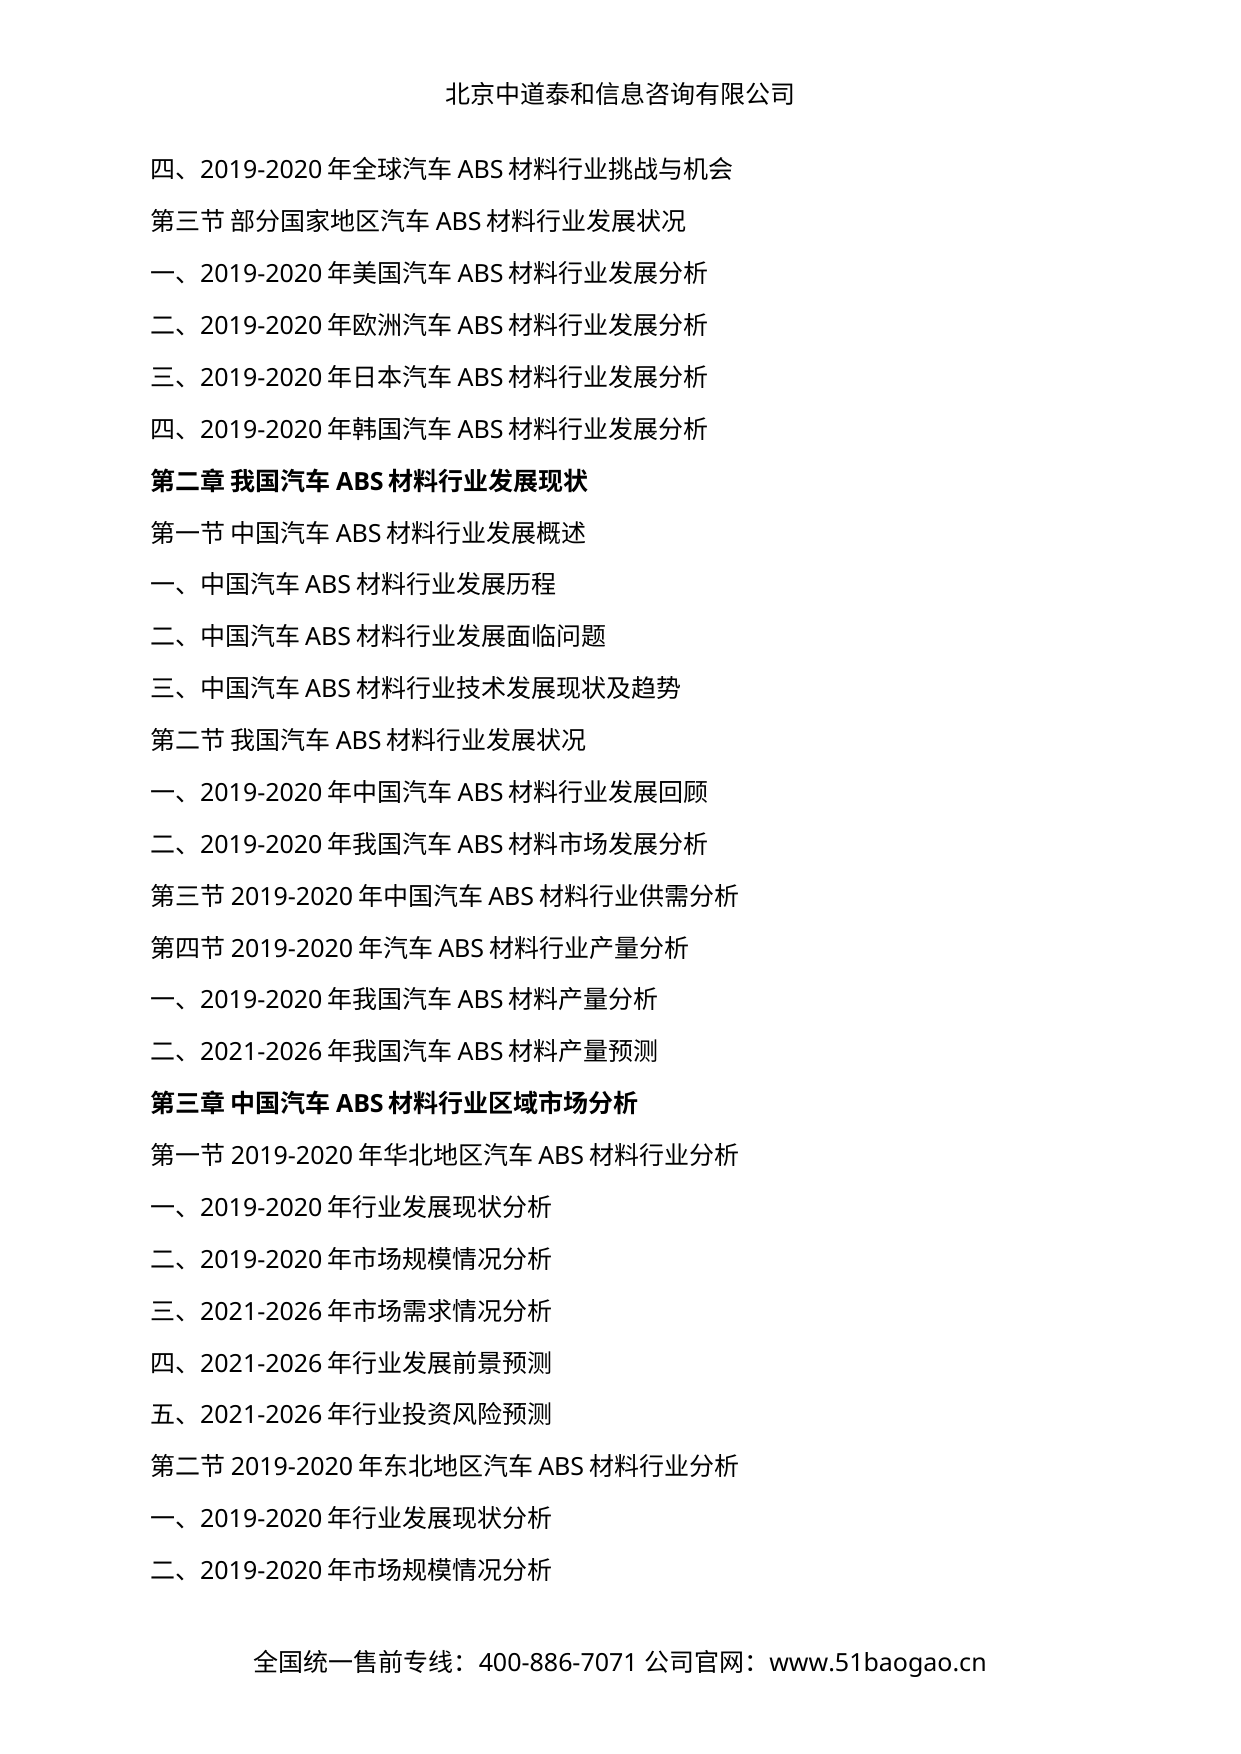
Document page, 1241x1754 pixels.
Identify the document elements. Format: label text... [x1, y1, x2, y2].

text 一、2019-2020年美国汽车ABS材料行业发展分析 [150, 254, 1090, 290]
text 二、2019-2020年市场规模情况分析 [150, 1551, 1090, 1587]
text 一、中国汽车ABS材料行业发展历程 [150, 565, 1090, 601]
text 第三章 中国汽车ABS材料行业区域市场分析 [150, 1084, 1090, 1120]
text 第一节 中国汽车ABS材料行业发展概述 [150, 513, 1090, 549]
text 四、2019-2020年韩国汽车ABS材料行业发展分析 [150, 409, 1090, 446]
text 第二章 我国汽车ABS材料行业发展现状 [150, 461, 1090, 497]
text 五、2021-2026年行业投资风险预测 [150, 1395, 1090, 1431]
text 一、2019-2020年行业发展现状分析 [150, 1499, 1090, 1535]
text 三、2021-2026年市场需求情况分析 [150, 1291, 1090, 1327]
text 第一节 2019-2020年华北地区汽车ABS材料行业分析 [150, 1136, 1090, 1172]
text 二、2019-2020年我国汽车ABS材料市场发展分析 [150, 824, 1090, 861]
text 第四节 2019-2020年汽车ABS材料行业产量分析 [150, 928, 1090, 964]
text 二、2021-2026年我国汽车ABS材料产量预测 [150, 1032, 1090, 1068]
text 一、2019-2020年行业发展现状分析 [150, 1187, 1090, 1224]
text 三、中国汽车ABS材料行业技术发展现状及趋势 [150, 669, 1090, 705]
text 一、2019-2020年中国汽车ABS材料行业发展回顾 [150, 772, 1090, 809]
text 二、中国汽车ABS材料行业发展面临问题 [150, 617, 1090, 653]
text 四、2021-2026年行业发展前景预测 [150, 1343, 1090, 1379]
text 二、2019-2020年欧洲汽车ABS材料行业发展分析 [150, 306, 1090, 342]
text 第二节 2019-2020年东北地区汽车ABS材料行业分析 [150, 1447, 1090, 1483]
text 一、2019-2020年我国汽车ABS材料产量分析 [150, 980, 1090, 1016]
text 二、2019-2020年市场规模情况分析 [150, 1239, 1090, 1276]
text 第三节 2019-2020年中国汽车ABS材料行业供需分析 [150, 876, 1090, 912]
text 四、2019-2020年全球汽车ABS材料行业挑战与机会 [150, 150, 1090, 186]
text 第三节 部分国家地区汽车ABS材料行业发展状况 [150, 202, 1090, 238]
text 第二节 我国汽车ABS材料行业发展状况 [150, 721, 1090, 757]
text 三、2019-2020年日本汽车ABS材料行业发展分析 [150, 357, 1090, 394]
